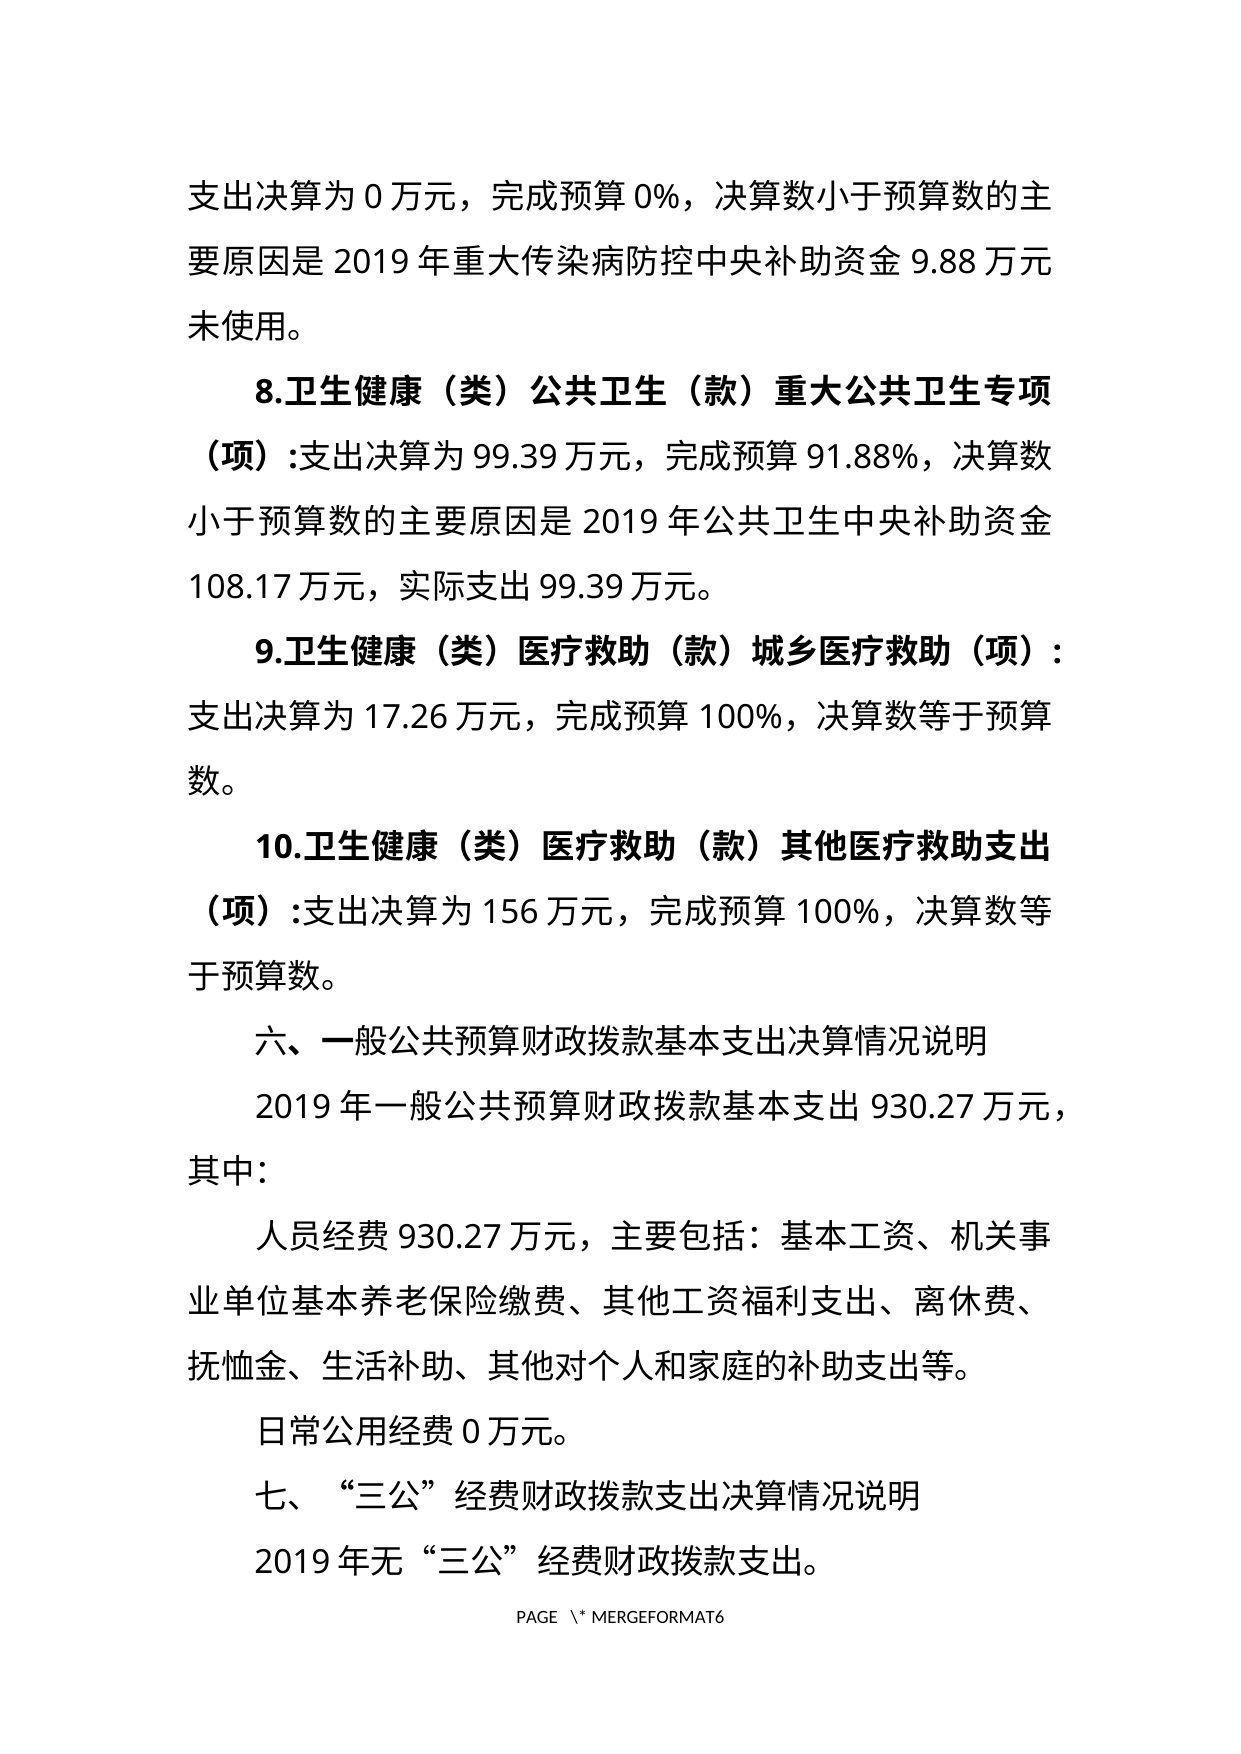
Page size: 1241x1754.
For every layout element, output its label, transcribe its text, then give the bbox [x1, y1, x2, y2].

text 七、“三公”经费财政拨款支出决算情况说明 [187, 1462, 1053, 1527]
text 8.卫生健康（类）公共卫生（款）重大公共卫生专项（项）:支出决算为99.39万元，完成预算91.88%，决算数小于预算数的主要原因是2019年公共卫生中央补助资金108.17万元，实际支出99.39万元。 [187, 357, 1053, 617]
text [187, 162, 1053, 357]
text 10.卫生健康（类）医疗救助（款）其他医疗救助支出（项）:支出决算为156万元，完成预算100%，决算数等于预算数。 [187, 812, 1053, 1007]
text 2019年无“三公”经费财政拨款支出。 [187, 1527, 1053, 1592]
text 2019年一般公共预算财政拨款基本支出930.27万元，其中： [187, 1072, 1053, 1202]
text 日常公用经费0万元。 [187, 1397, 1053, 1462]
text 9.卫生健康（类）医疗救助（款）城乡医疗救助（项）:支出决算为17.26万元，完成预算100%，决算数等于预算数。 [187, 617, 1053, 812]
text 人员经费930.27万元，主要包括：基本工资、机关事业单位基本养老保险缴费、其他工资福利支出、离休费、抚恤金、生活补助、其他对个人和家庭的补助支出等。 [187, 1202, 1053, 1397]
text 六、一般公共预算财政拨款基本支出决算情况说明 [187, 1007, 1053, 1072]
